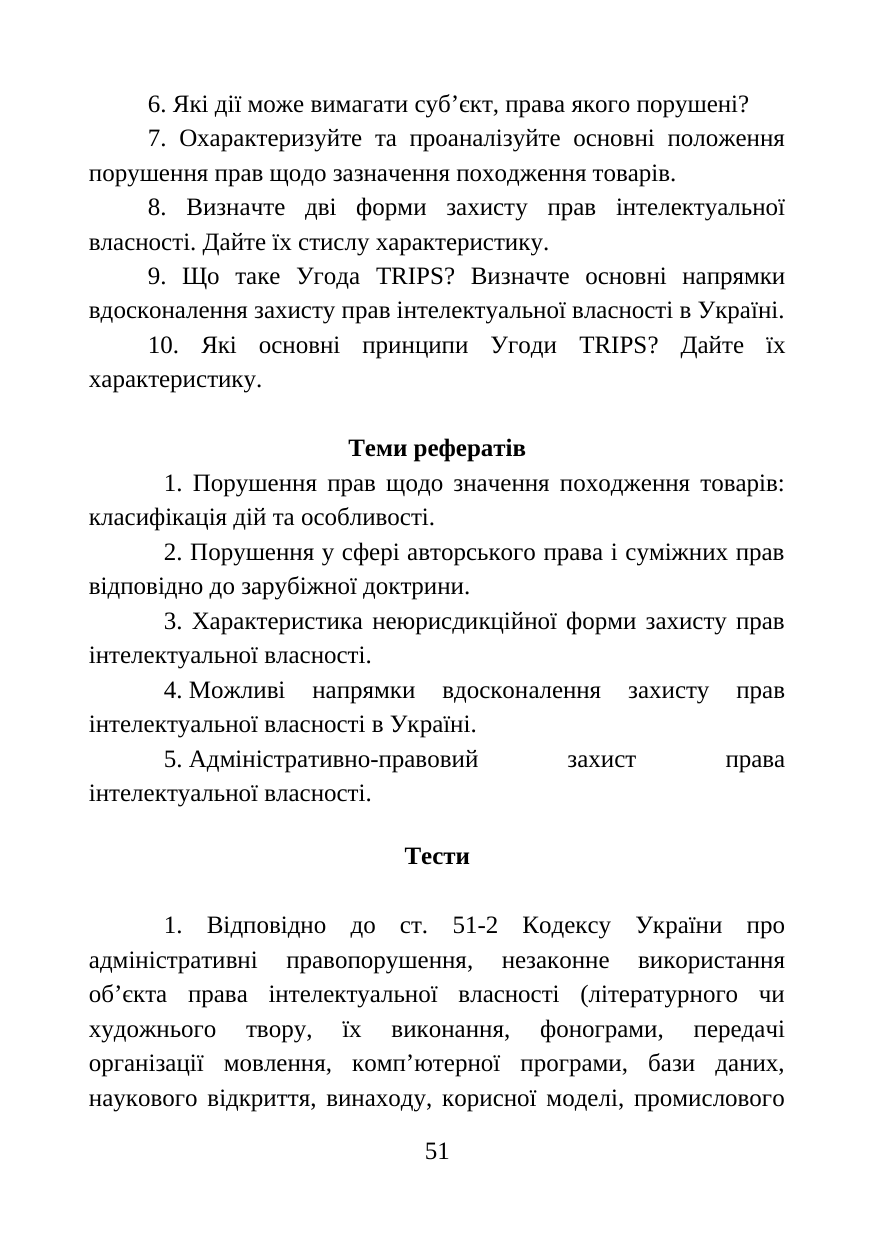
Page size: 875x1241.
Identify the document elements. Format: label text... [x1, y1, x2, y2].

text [89, 910, 785, 1112]
text 1. Порушення прав щодо значення походження товарів: класифікація дій та особливості. [89, 468, 785, 531]
text 3. Характеристика неюрисдикційної форми захисту прав інтелектуальної власності. [89, 606, 785, 669]
text 8. Визначте дві форми захисту прав інтелектуальної власності. Дайте їх стислу характеристику. [89, 192, 785, 255]
text 7. Охарактеризуйте та проаналізуйте основні положення порушення прав щодо зазначення походження товарів. [89, 123, 785, 186]
text 5. Адміністративно-правовий захист права інтелектуальної власності. [89, 744, 785, 807]
text Теми рефератів [89, 433, 785, 462]
text 9. Що таке Угода TRIPS? Визначте основні напрямки вдосконалення захисту прав інтелектуальної власності в Україні. [89, 261, 785, 324]
text 4. Можливі напрямки вдосконалення захисту прав інтелектуальної власності в Україні. [89, 675, 785, 738]
text 10. Які основні принципи Угоди TRIPS? Дайте їх характеристику. [89, 330, 785, 393]
text 6. Які дії може вимагати суб’єкт, права якого порушені? [89, 89, 785, 117]
text Тести [89, 841, 785, 870]
text 2. Порушення у сфері авторського права і суміжних прав відповідно до зарубіжної доктрини. [89, 537, 785, 600]
